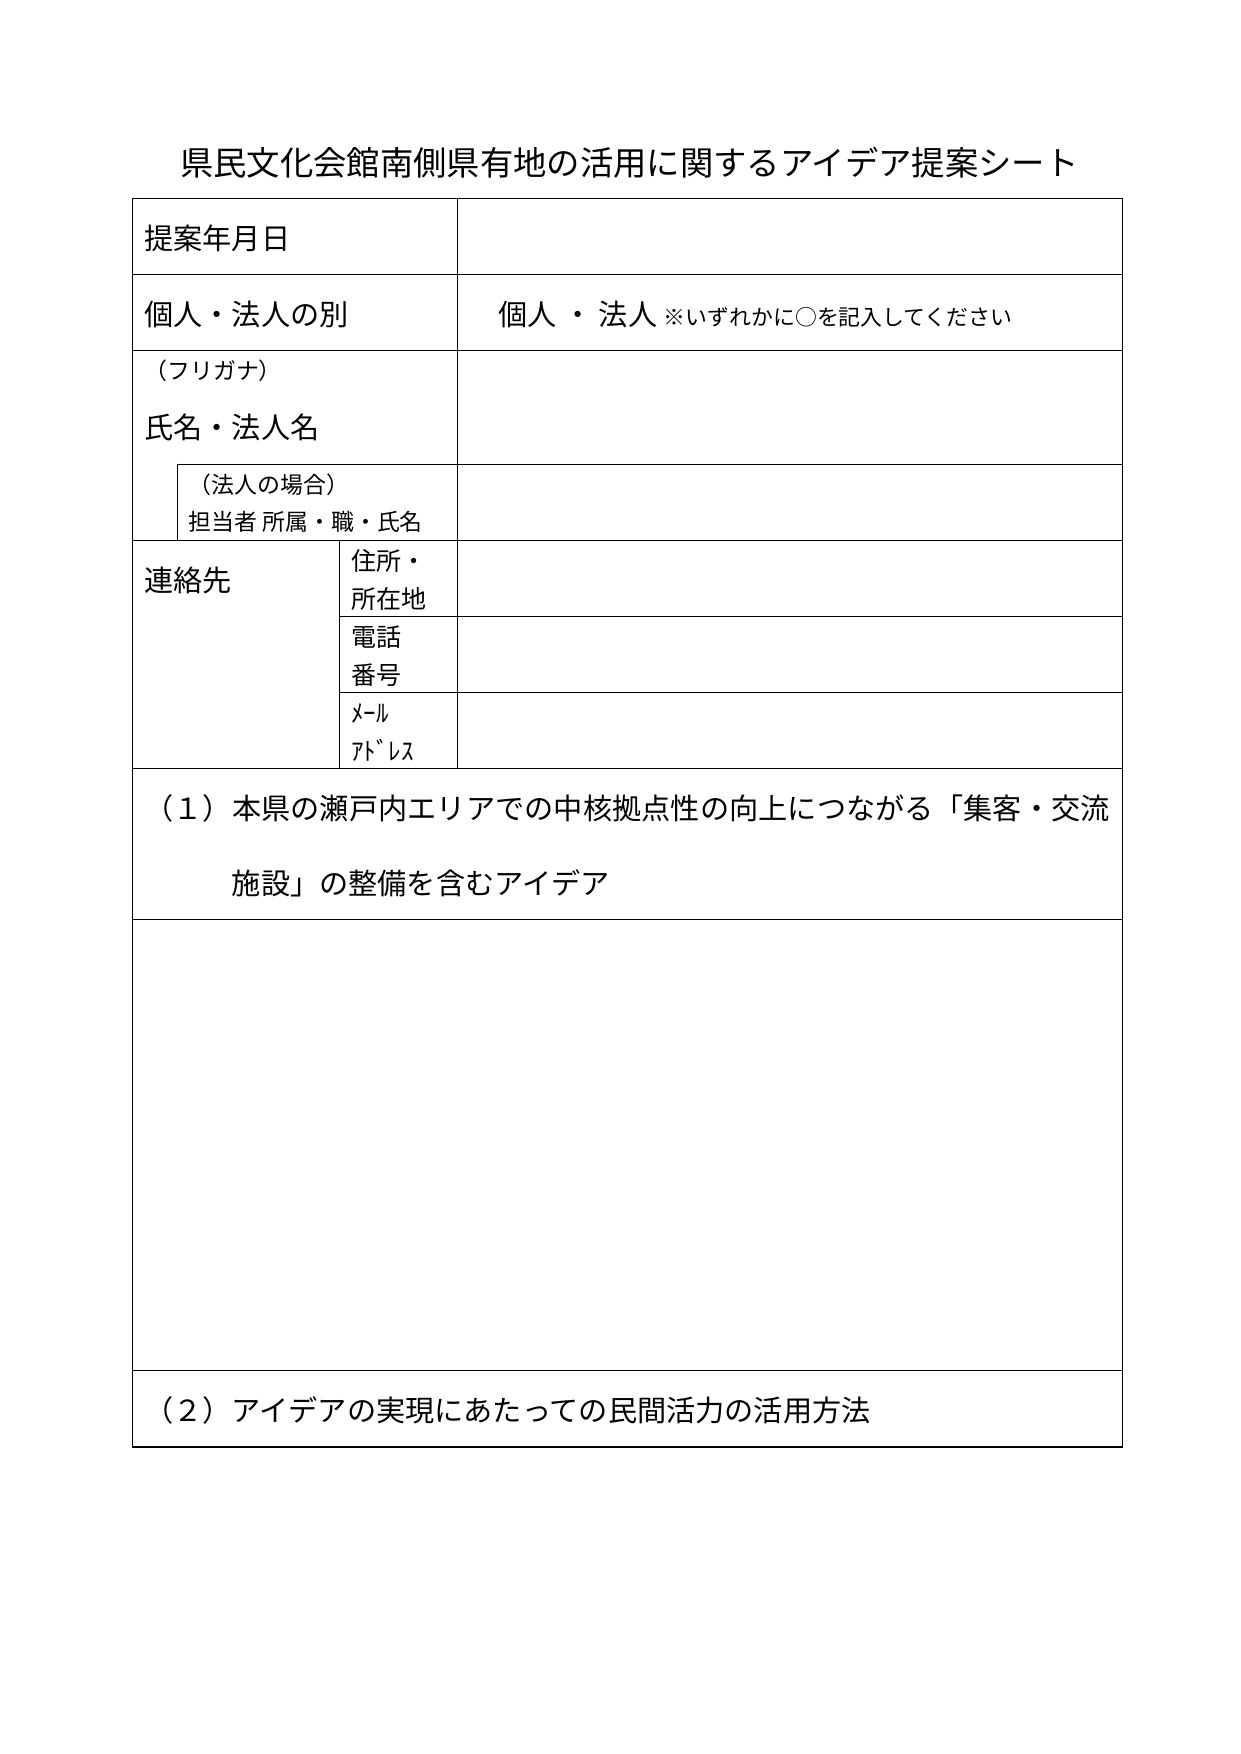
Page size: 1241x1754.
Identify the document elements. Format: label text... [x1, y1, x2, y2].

table_cell [458, 541, 1122, 616]
table_cell ﾒｰﾙ ｱﾄﾞﾚｽ [340, 693, 457, 768]
table_cell （フリガナ） 氏名・法人名 [133, 351, 457, 463]
table_cell 電話 番号 [340, 617, 457, 692]
table_cell 連絡先 [133, 541, 339, 768]
table_cell [458, 465, 1122, 540]
table_cell [458, 693, 1122, 768]
table_cell 個人・法人の別 [133, 275, 457, 350]
table_cell 個人 ・ 法人 ※いずれかに○を記入してください [458, 275, 1122, 350]
table_header [458, 199, 1122, 274]
table_header 提案年月日 [133, 199, 457, 274]
text 県民文化会館南側県有地の活用に関するアイデア提案シート [148, 123, 1110, 198]
table_cell （１）本県の瀬戸内エリアでの中核拠点性の向上につながる「集客・交流施設」の整備を含むアイデア [133, 769, 1122, 919]
table_cell 住所・ 所在地 [340, 541, 457, 616]
table_cell [458, 617, 1122, 692]
table_cell [133, 464, 177, 540]
table_cell [458, 351, 1122, 463]
table_cell （法人の場合） 担当者 所属・職・氏名 [178, 465, 457, 540]
table_cell [133, 920, 1122, 1370]
table_cell （２）アイデアの実現にあたっての民間活力の活用方法 [133, 1371, 1122, 1446]
